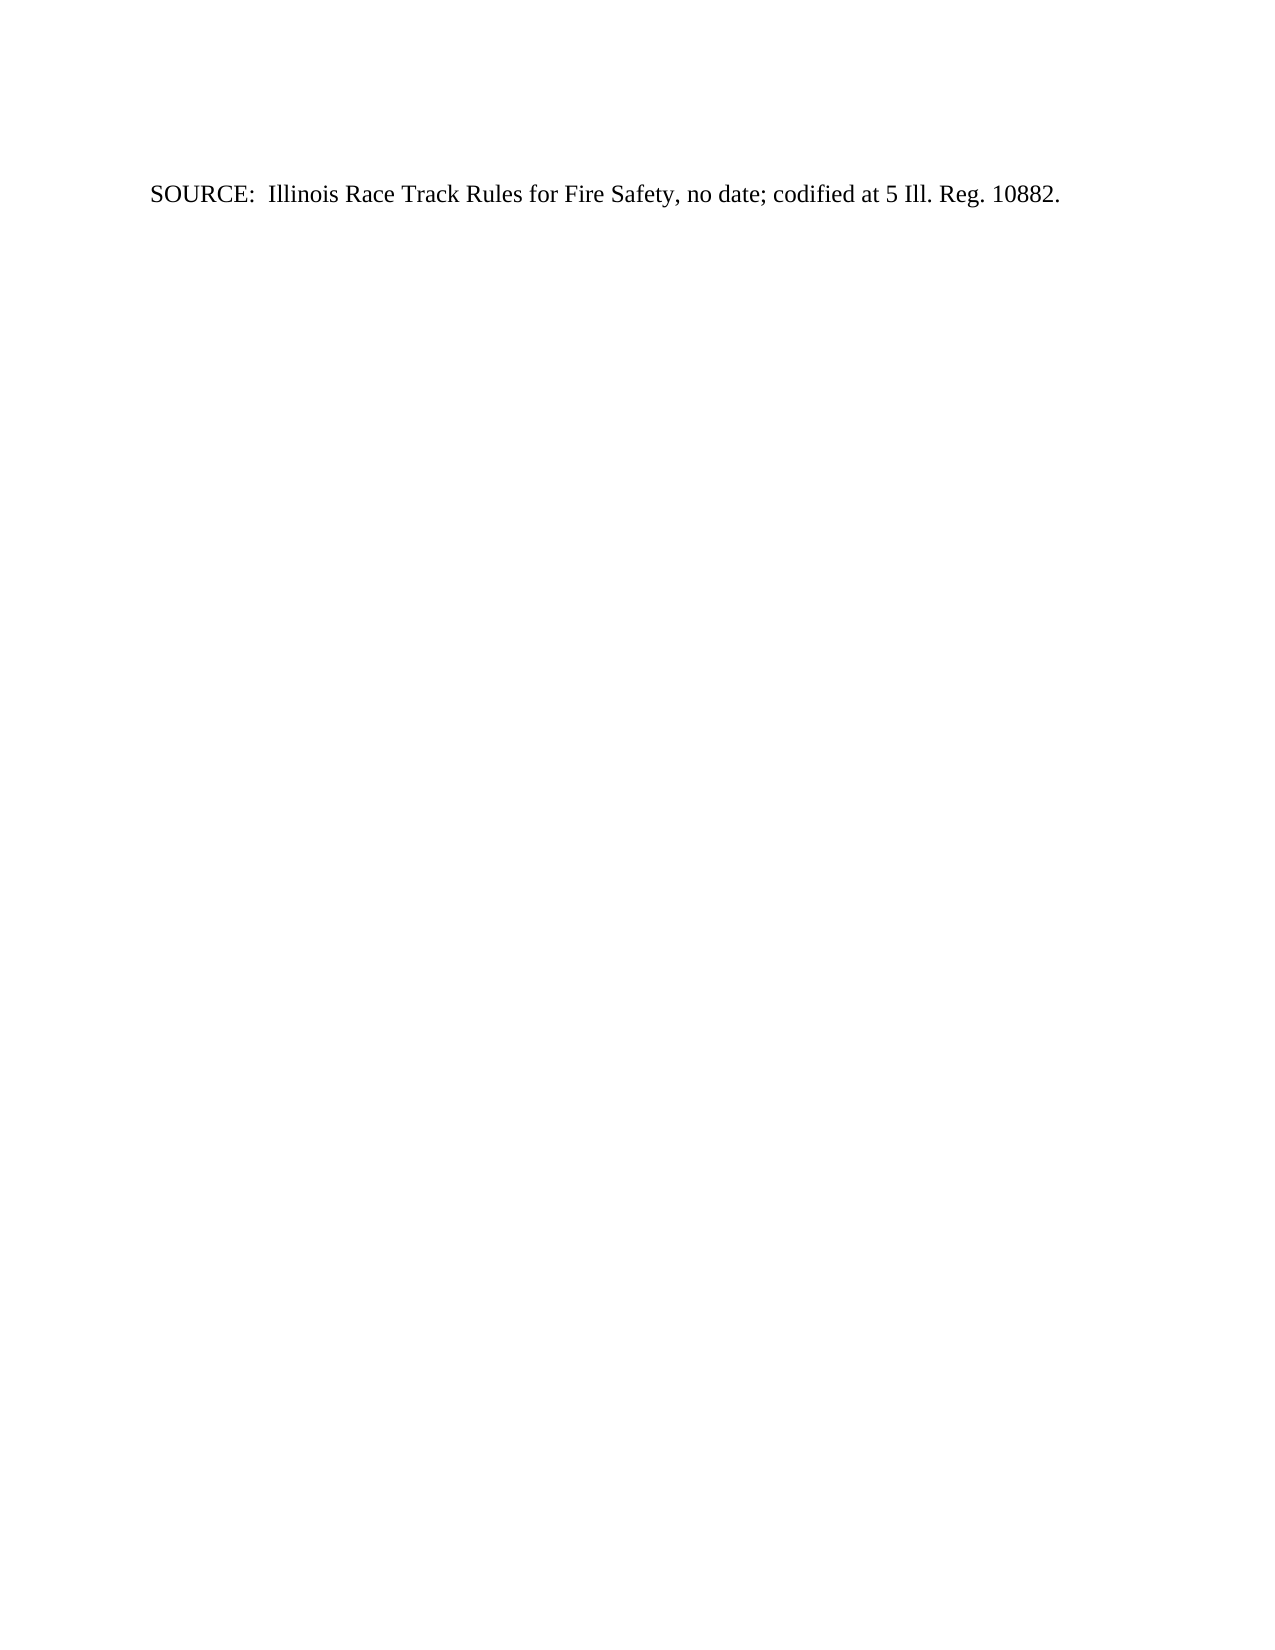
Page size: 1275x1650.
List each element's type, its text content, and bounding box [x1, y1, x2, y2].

text SOURCE: Illinois Race Track Rules for Fire Safety, no date; codified at 5 Ill. Reg. 10882. [150, 179, 1125, 207]
